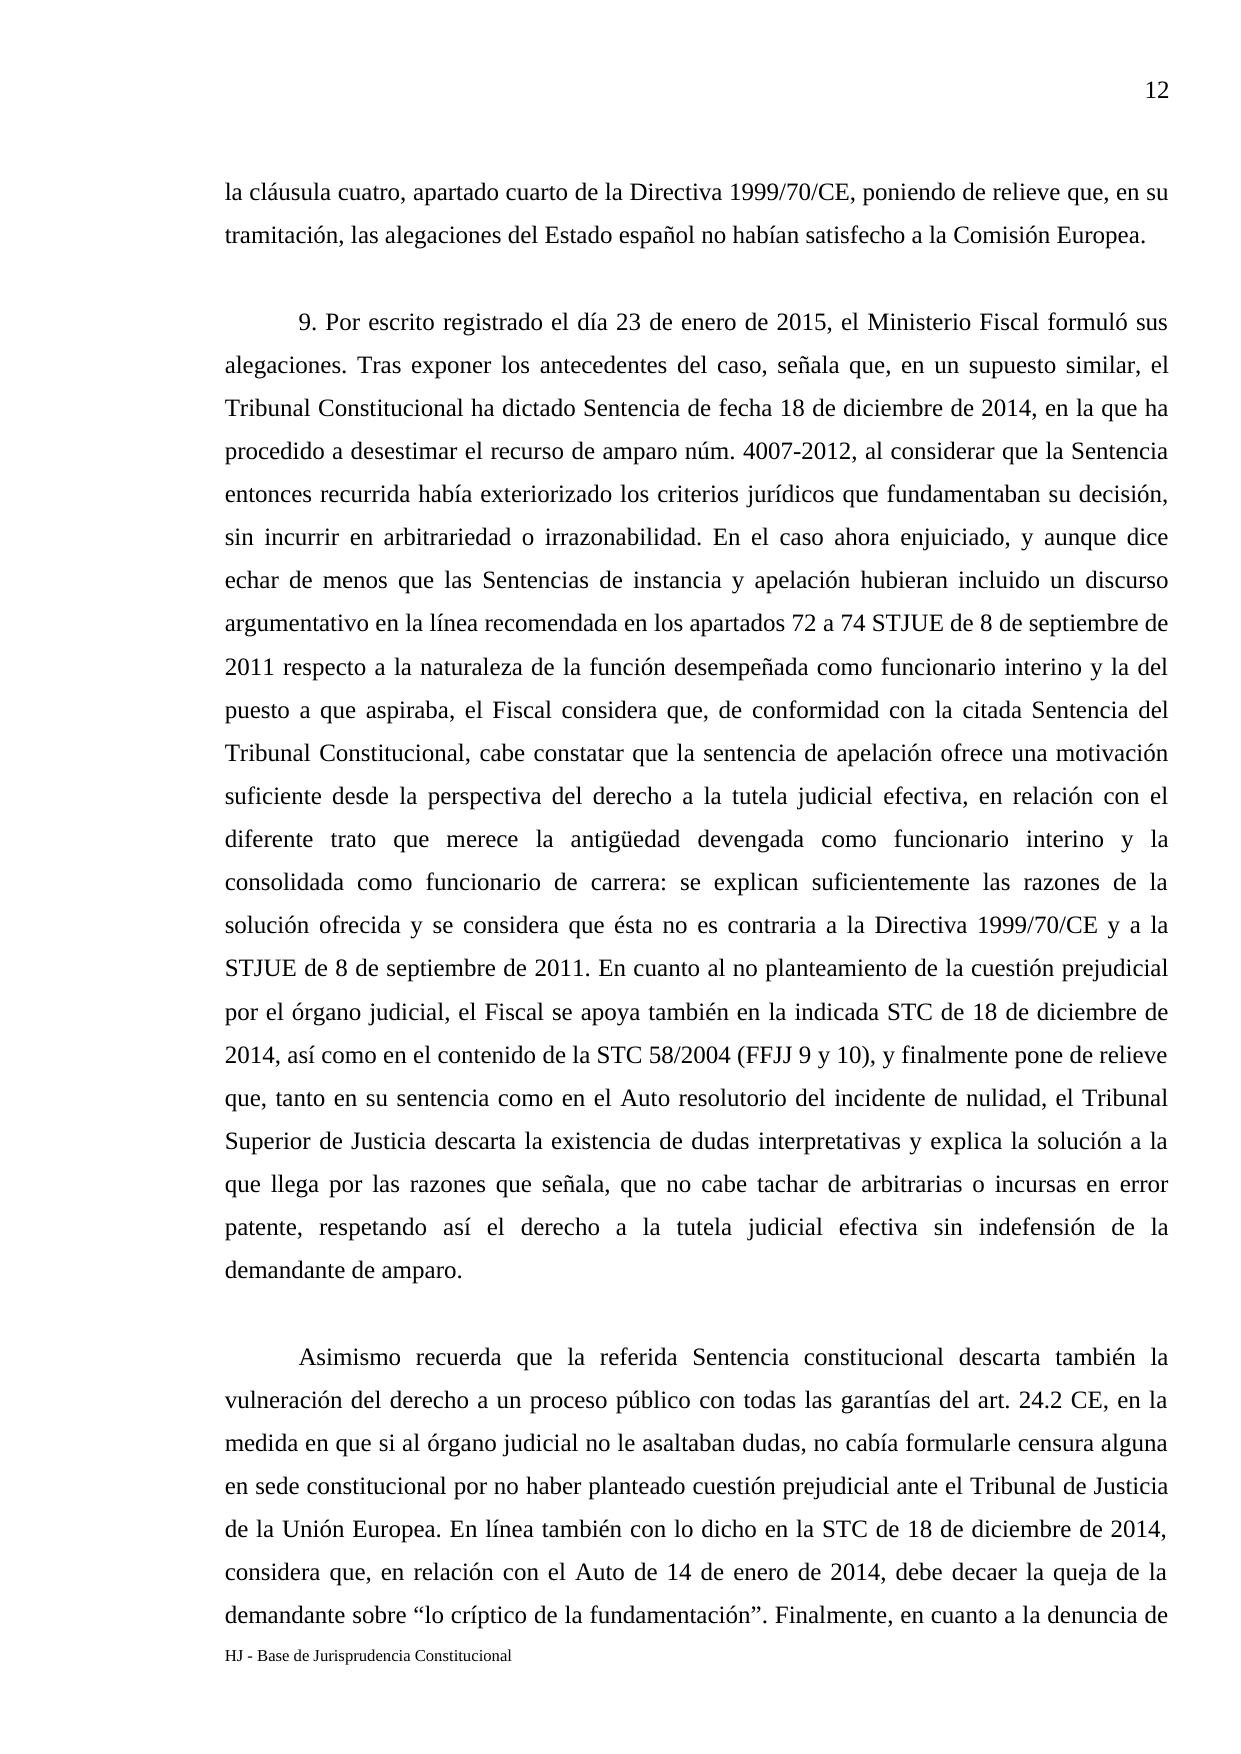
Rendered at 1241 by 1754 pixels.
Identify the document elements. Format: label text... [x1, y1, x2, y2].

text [224, 1342, 1169, 1629]
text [224, 177, 1169, 249]
text 9. Por escrito registrado el día 23 de enero de 2015, el Ministerio Fiscal formuló sus alegaciones. Tras exponer los antecedentes del caso, señala que, en un supuesto similar, el Tribunal Constitucional ha dictado Sentencia de fecha 18 de diciembre de 2014, en la que ha procedido a desestimar el recurso de amparo núm. 4007-2012, al considerar que la Sentencia entonces recurrida había exteriorizado los criterios jurídicos que fundamentaban su decisión, sin incurrir en arbitrariedad o irrazonabilidad. En el caso ahora enjuiciado, y aunque dice echar de menos que las Sentencias de instancia y apelación hubieran incluido un discurso argumentativo en la línea recomendada en los apartados 72 a 74 STJUE de 8 de septiembre de 2011 respecto a la naturaleza de la función desempeñada como funcionario interino y la del puesto a que aspiraba, el Fiscal considera que, de conformidad con la citada Sentencia del Tribunal Constitucional, cabe constatar que la sentencia de apelación ofrece una motivación suficiente desde la perspectiva del derecho a la tutela judicial efectiva, en relación con el diferente trato que merece la antigüedad devengada como funcionario interino y la consolidada como funcionario de carrera: se explican suficientemente las razones de la solución ofrecida y se considera que ésta no es contraria a la Directiva 1999/70/CE y a la STJUE de 8 de septiembre de 2011. En cuanto al no planteamiento de la cuestión prejudicial por el órgano judicial, el Fiscal se apoya también en la indicada STC de 18 de diciembre de 2014, así como en el contenido de la STC 58/2004 (FFJJ 9 y 10), y finalmente pone de relieve que, tanto en su sentencia como en el Auto resolutorio del incidente de nulidad, el Tribunal Superior de Justicia descarta la existencia de dudas interpretativas y explica la solución a la que llega por las razones que señala, que no cabe tachar de arbitrarias o incursas en error patente, respetando así el derecho a la tutela judicial efectiva sin indefensión de la demandante de amparo. [224, 307, 1169, 1284]
